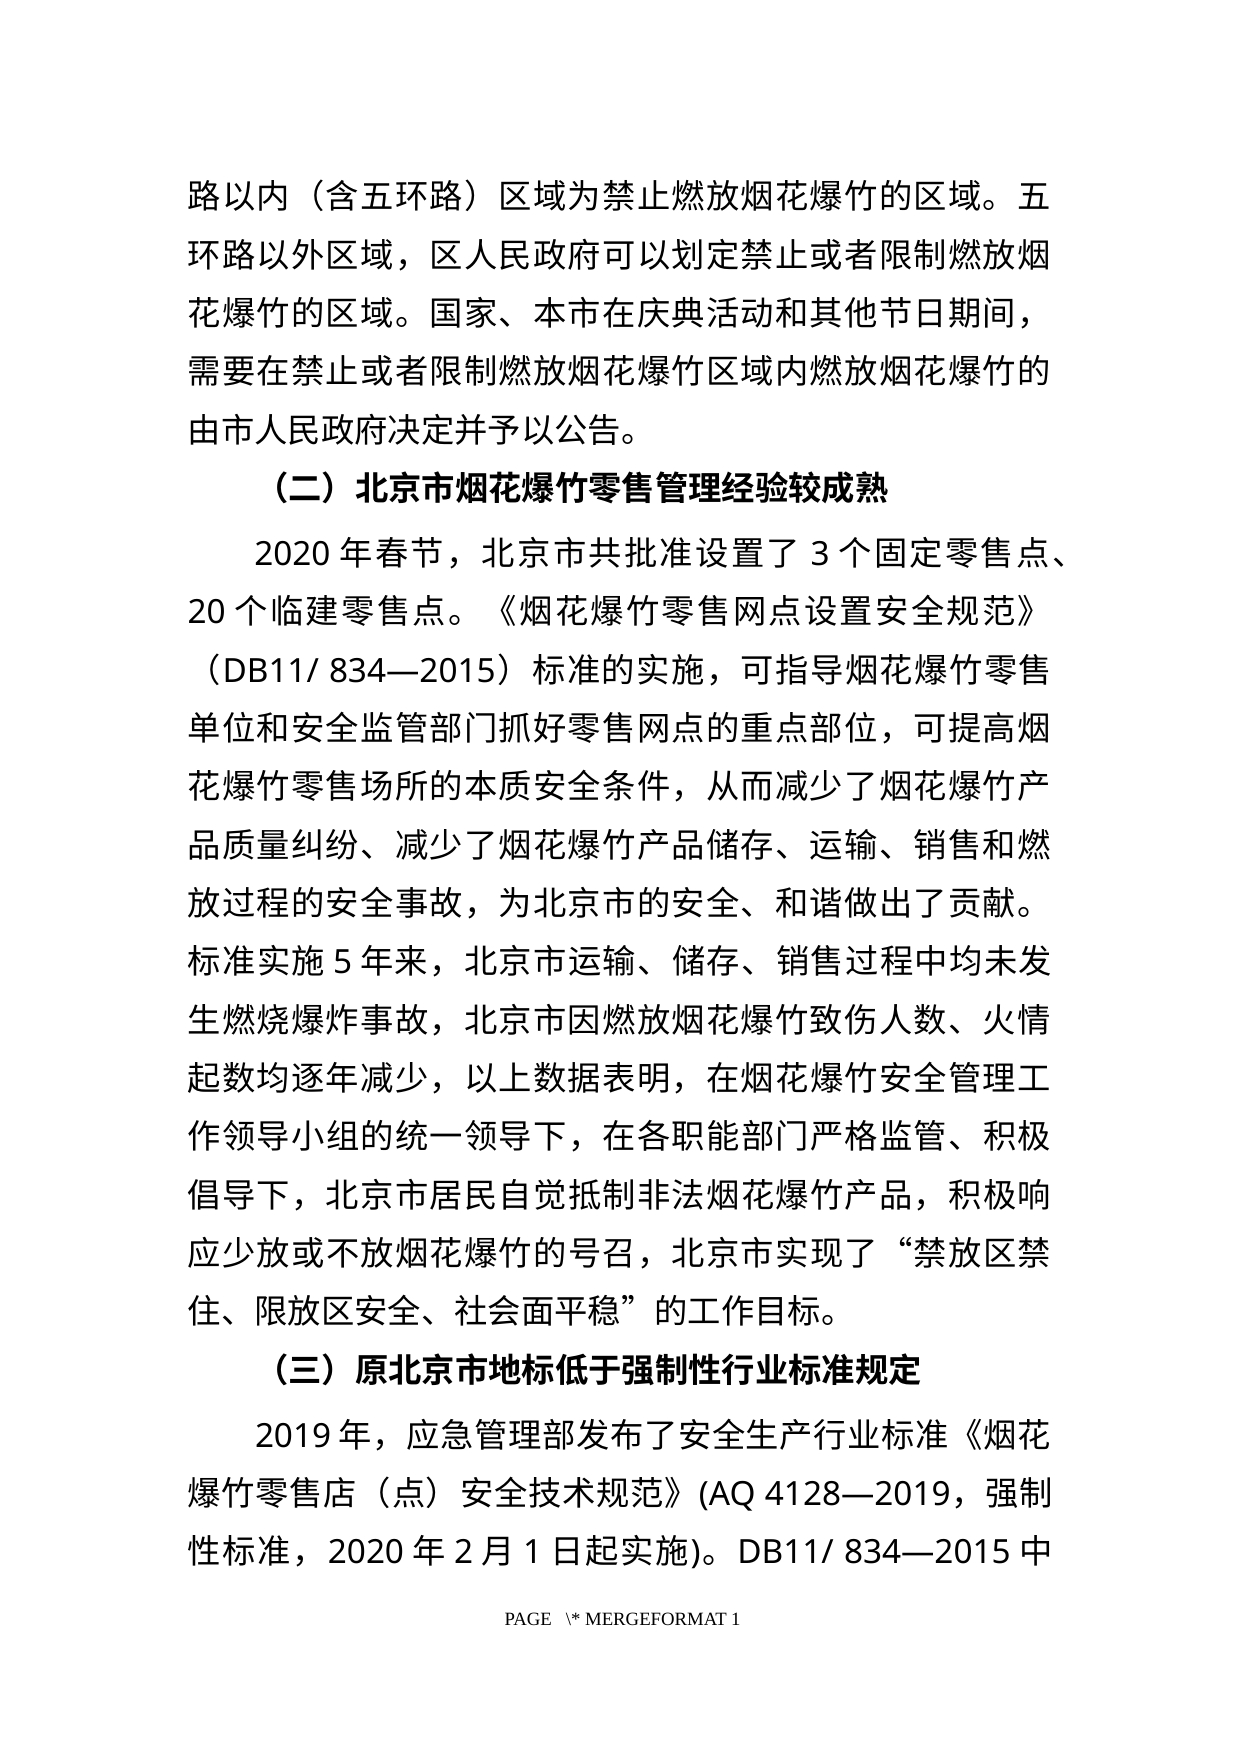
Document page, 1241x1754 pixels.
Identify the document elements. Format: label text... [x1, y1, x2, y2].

text （二）北京市烟花爆竹零售管理经验较成熟 [187, 454, 1053, 519]
text （三）原北京市地标低于强制性行业标准规定 [187, 1335, 1053, 1400]
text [187, 1400, 1053, 1575]
text 2020年春节，北京市共批准设置了3个固定零售点、20个临建零售点。《烟花爆竹零售网点设置安全规范》（DB11/ 834—2015）标准的实施，可指导烟花爆竹零售单位和安全监管部门抓好零售网点的重点部位，可提高烟花爆竹零售场所的本质安全条件，从而减少了烟花爆竹产品质量纠纷、减少了烟花爆竹产品储存、运输、销售和燃放过程的安全事故，为北京市的安全、和谐做出了贡献。标准实施5年来，北京市运输、储存、销售过程中均未发生燃烧爆炸事故，北京市因燃放烟花爆竹致伤人数、火情起数均逐年减少，以上数据表明，在烟花爆竹安全管理工作领导小组的统一领导下，在各职能部门严格监管、积极倡导下，北京市居民自觉抵制非法烟花爆竹产品，积极响应少放或不放烟花爆竹的号召，北京市实现了“禁放区禁住、限放区安全、社会面平稳”的工作目标。 [187, 519, 1053, 1335]
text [187, 162, 1053, 454]
